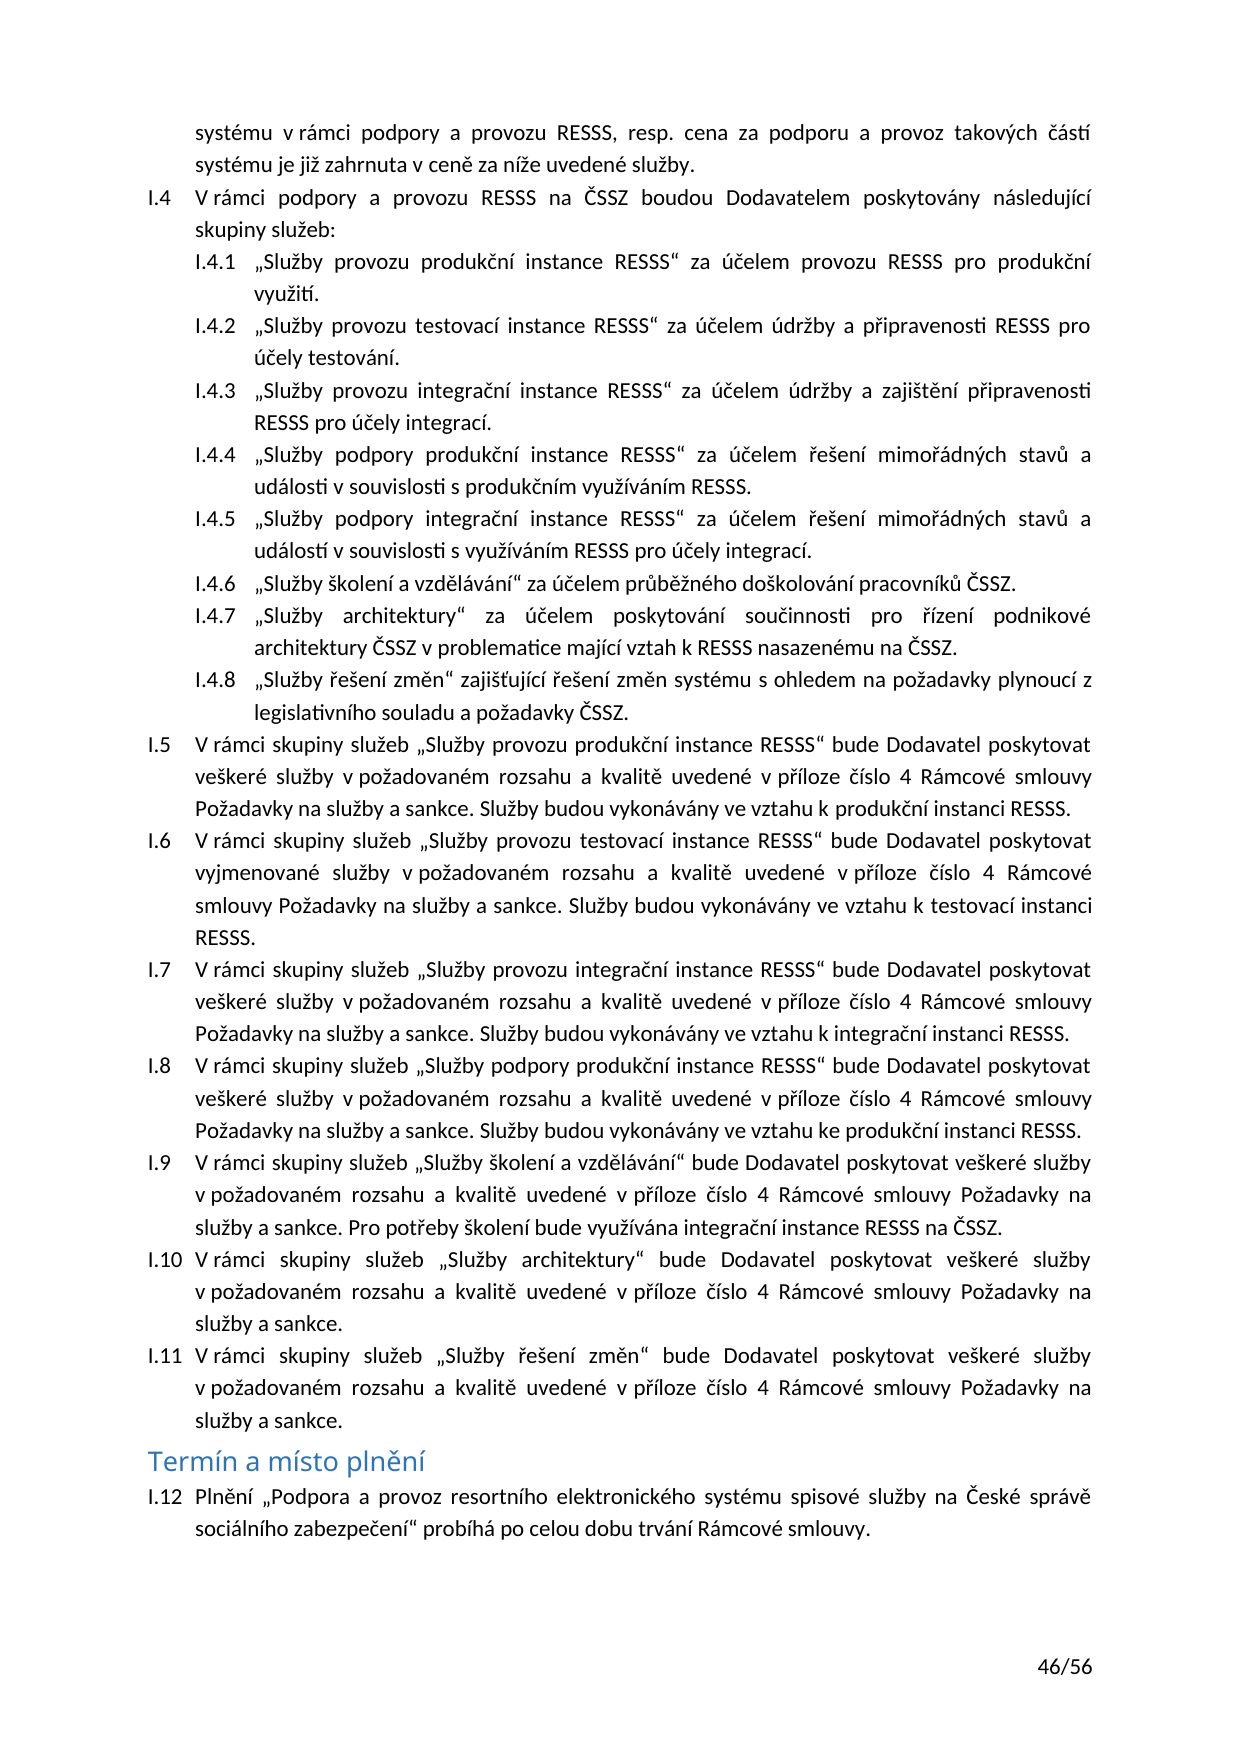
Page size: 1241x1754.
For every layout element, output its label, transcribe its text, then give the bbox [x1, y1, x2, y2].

list V rámci podpory a provozu RESSS na ČSSZ boudou Dodavatelem poskytovány následující skupiny služeb: [148, 183, 1093, 243]
list „Služby podpory produkční instance RESSS“ za účelem řešení mimořádných stavů a události v souvislosti s produkčním využíváním RESSS. [195, 440, 1093, 500]
list V rámci skupiny služeb „Služby provozu produkční instance RESSS“ bude Dodavatel poskytovat veškeré služby v požadovaném rozsahu a kvalitě uvedené v příloze číslo 4 Rámcové smlouvy Požadavky na služby a sankce. Služby budou vykonávány ve vztahu k produkční instanci RESSS. [148, 730, 1093, 822]
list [148, 118, 1093, 178]
list „Služby řešení změn“ zajišťující řešení změn systému s ohledem na požadavky plynoucí z legislativního souladu a požadavky ČSSZ. [195, 665, 1093, 726]
list „Služby provozu testovací instance RESSS“ za účelem údržby a připravenosti RESSS pro účely testování. [195, 311, 1093, 372]
list Plnění „Podpora a provoz resortního elektronického systému spisové služby na České správě sociálního zabezpečení“ probíhá po celou dobu trvání Rámcové smlouvy. [148, 1482, 1093, 1542]
list V rámci skupiny služeb „Služby architektury“ bude Dodavatel poskytovat veškeré služby v požadovaném rozsahu a kvalitě uvedené v příloze číslo 4 Rámcové smlouvy Požadavky na služby a sankce. [148, 1245, 1093, 1337]
subtitle Termín a místo plnění [148, 1442, 1093, 1479]
list V rámci skupiny služeb „Služby řešení změn“ bude Dodavatel poskytovat veškeré služby v požadovaném rozsahu a kvalitě uvedené v příloze číslo 4 Rámcové smlouvy Požadavky na služby a sankce. [148, 1341, 1093, 1434]
list „Služby podpory integrační instance RESSS“ za účelem řešení mimořádných stavů a událostí v souvislosti s využíváním RESSS pro účely integrací. [195, 504, 1093, 565]
list „Služby provozu produkční instance RESSS“ za účelem provozu RESSS pro produkční využití. [195, 247, 1093, 307]
list „Služby školení a vzdělávání“ za účelem průběžného doškolování pracovníků ČSSZ. [195, 569, 1093, 597]
list V rámci skupiny služeb „Služby podpory produkční instance RESSS“ bude Dodavatel poskytovat veškeré služby v požadovaném rozsahu a kvalitě uvedené v příloze číslo 4 Rámcové smlouvy Požadavky na služby a sankce. Služby budou vykonávány ve vztahu ke produkční instanci RESSS. [148, 1052, 1093, 1144]
list „Služby provozu integrační instance RESSS“ za účelem údržby a zajištění připravenosti RESSS pro účely integrací. [195, 376, 1093, 436]
list V rámci skupiny služeb „Služby provozu testovací instance RESSS“ bude Dodavatel poskytovat vyjmenované služby v požadovaném rozsahu a kvalitě uvedené v příloze číslo 4 Rámcové smlouvy Požadavky na služby a sankce. Služby budou vykonávány ve vztahu k testovací instanci RESSS. [148, 826, 1093, 951]
list „Služby architektury“ za účelem poskytování součinnosti pro řízení podnikové architektury ČSSZ v problematice mající vztah k RESSS nasazenému na ČSSZ. [195, 601, 1093, 661]
list V rámci skupiny služeb „Služby školení a vzdělávání“ bude Dodavatel poskytovat veškeré služby v požadovaném rozsahu a kvalitě uvedené v příloze číslo 4 Rámcové smlouvy Požadavky na služby a sankce. Pro potřeby školení bude využívána integrační instance RESSS na ČSSZ. [148, 1148, 1093, 1241]
list V rámci skupiny služeb „Služby provozu integrační instance RESSS“ bude Dodavatel poskytovat veškeré služby v požadovaném rozsahu a kvalitě uvedené v příloze číslo 4 Rámcové smlouvy Požadavky na služby a sankce. Služby budou vykonávány ve vztahu k integrační instanci RESSS. [148, 955, 1093, 1047]
